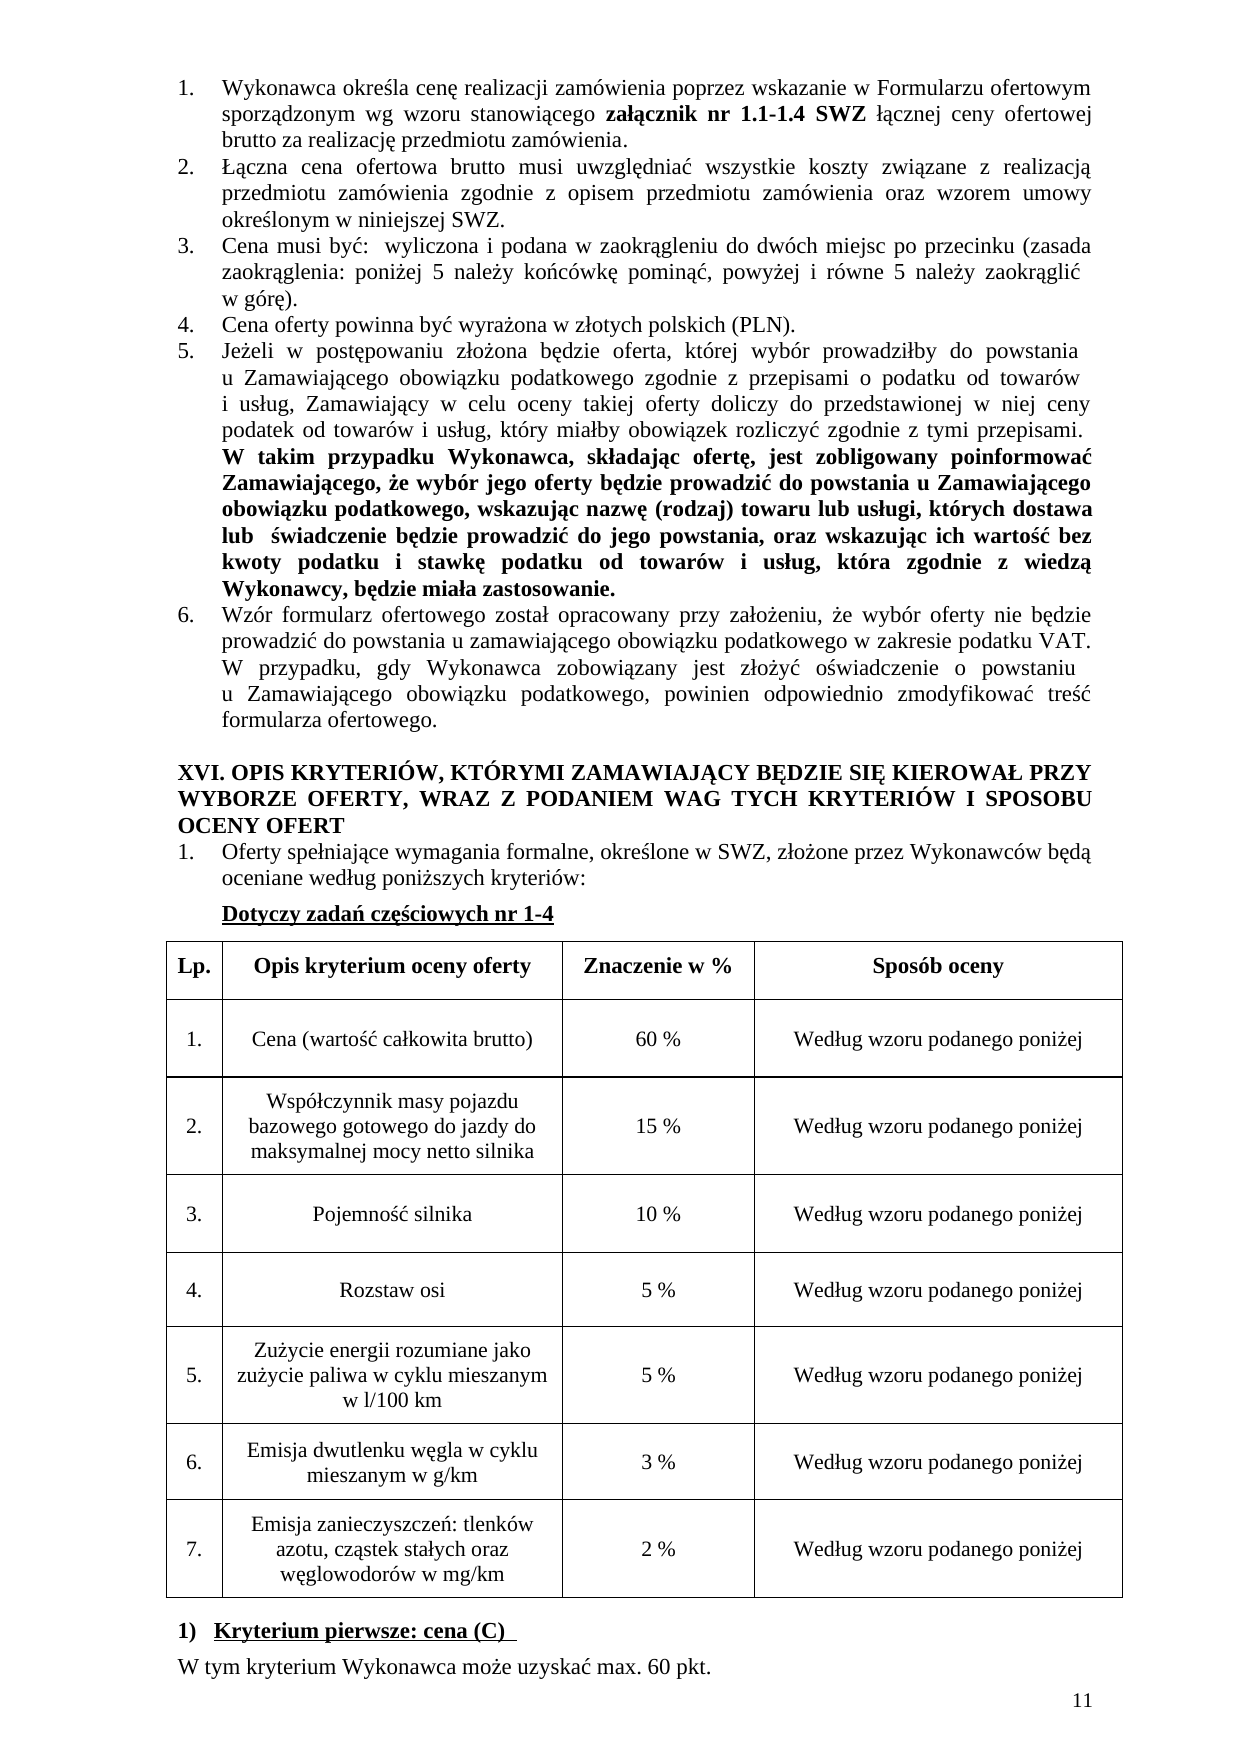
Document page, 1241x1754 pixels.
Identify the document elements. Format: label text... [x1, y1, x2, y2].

table_cell Cena (wartość całkowita brutto) [223, 1000, 562, 1076]
table_cell 4. [167, 1253, 222, 1326]
table_header Opis kryterium oceny oferty [223, 942, 562, 999]
list Wykonawca określa cenę realizacji zamówienia poprzez wskazanie w Formularzu ofertowym sporządzonym wg wzoru stanowiącego załącznik nr 1.1-1.4 SWZ łącznej ceny ofertowej brutto za realizację przedmiotu zamówienia. [177, 74, 1093, 153]
table_cell 3 % [563, 1424, 754, 1499]
list Łączna cena ofertowa brutto musi uwzględniać wszystkie koszty związane z realizacją przedmiotu zamówienia zgodnie z opisem przedmiotu zamówienia oraz wzorem umowy określonym w niniejszej SWZ. [177, 153, 1093, 232]
table_cell Według wzoru podanego poniżej [755, 1000, 1122, 1076]
table_cell Według wzoru podanego poniżej [755, 1253, 1122, 1326]
text W tym kryterium Wykonawca może uzyskać max. 60 pkt. [177, 1653, 1093, 1679]
list Jeżeli w postępowaniu złożona będzie oferta, której wybór prowadziłby do powstania u Zamawiającego obowiązku podatkowego zgodnie z przepisami o podatku od towarów i usług, Zamawiający w celu oceny takiej oferty doliczy do przedstawionej w niej ceny podatek od towarów i usług, który miałby obowiązek rozliczyć zgodnie z tymi przepisami. W takim przypadku Wykonawca, składając ofertę, jest zobligowany poinformować Zamawiającego, że wybór jego oferty będzie prowadzić do powstania u Zamawiającego obowiązku podatkowego, wskazując nazwę (rodzaj) towaru lub usługi, których dostawa lub świadczenie będzie prowadzić do jego powstania, oraz wskazując ich wartość bez kwoty podatku i stawkę podatku od towarów i usług, która zgodnie z wiedzą Wykonawcy, będzie miała zastosowanie. [177, 337, 1093, 601]
table_cell 2 % [563, 1500, 754, 1597]
table_cell Zużycie energii rozumiane jako zużycie paliwa w cyklu mieszanym w l/100 km [223, 1327, 562, 1423]
table_header Lp. [167, 942, 222, 999]
table_cell 10 % [563, 1175, 754, 1252]
table_cell 5 % [563, 1327, 754, 1423]
table_header Sposób oceny [755, 942, 1122, 999]
table_cell Emisja zanieczyszczeń: tlenków azotu, cząstek stałych oraz węglowodorów w mg/km [223, 1500, 562, 1597]
table_cell Według wzoru podanego poniżej [755, 1327, 1122, 1423]
text XVI. OPIS KRYTERIÓW, KTÓRYMI ZAMAWIAJĄCY BĘDZIE SIĘ KIEROWAŁ PRZY WYBORZE OFERTY, WRAZ Z PODANIEM WAG TYCH KRYTERIÓW I SPOSOBU OCENY OFERT [177, 759, 1093, 838]
table_cell Według wzoru podanego poniżej [755, 1424, 1122, 1499]
table_cell 60 % [563, 1000, 754, 1076]
list Cena musi być: wyliczona i podana w zaokrągleniu do dwóch miejsc po przecinku (zasada zaokrąglenia: poniżej 5 należy końcówkę pominąć, powyżej i równe 5 należy zaokrąglić w górę). [177, 232, 1093, 311]
table_cell 2. [167, 1078, 222, 1174]
table_cell 7. [167, 1500, 222, 1597]
table_cell 3. [167, 1175, 222, 1252]
list Wzór formularz ofertowego został opracowany przy założeniu, że wybór oferty nie będzie prowadzić do powstania u zamawiającego obowiązku podatkowego w zakresie podatku VAT. W przypadku, gdy Wykonawca zobowiązany jest złożyć oświadczenie o powstaniu u Zamawiającego obowiązku podatkowego, powinien odpowiednio zmodyfikować treść formularza ofertowego. [177, 601, 1093, 733]
list Cena oferty powinna być wyrażona w złotych polskich (PLN). [177, 311, 1093, 337]
table_cell 15 % [563, 1078, 754, 1174]
table_cell Współczynnik masy pojazdu bazowego gotowego do jazdy do maksymalnej mocy netto silnika [223, 1078, 562, 1174]
text Dotyczy zadań częściowych nr 1-4 [222, 900, 1093, 927]
table_cell Według wzoru podanego poniżej [755, 1500, 1122, 1597]
list Oferty spełniające wymagania formalne, określone w SWZ, złożone przez Wykonawców będą oceniane według poniższych kryteriów: [177, 838, 1093, 891]
table_cell 1. [167, 1000, 222, 1076]
table_cell 5 % [563, 1253, 754, 1326]
table_cell 6. [167, 1424, 222, 1499]
table_cell 5. [167, 1327, 222, 1423]
table_cell Emisja dwutlenku węgla w cyklu mieszanym w g/km [223, 1424, 562, 1499]
table_cell Według wzoru podanego poniżej [755, 1175, 1122, 1252]
table_cell Pojemność silnika [223, 1175, 562, 1252]
table_cell Według wzoru podanego poniżej [755, 1078, 1122, 1174]
table_cell Rozstaw osi [223, 1253, 562, 1326]
table_header Znaczenie w % [563, 942, 754, 999]
text 1) Kryterium pierwsze: cena (C) [177, 1617, 1093, 1643]
